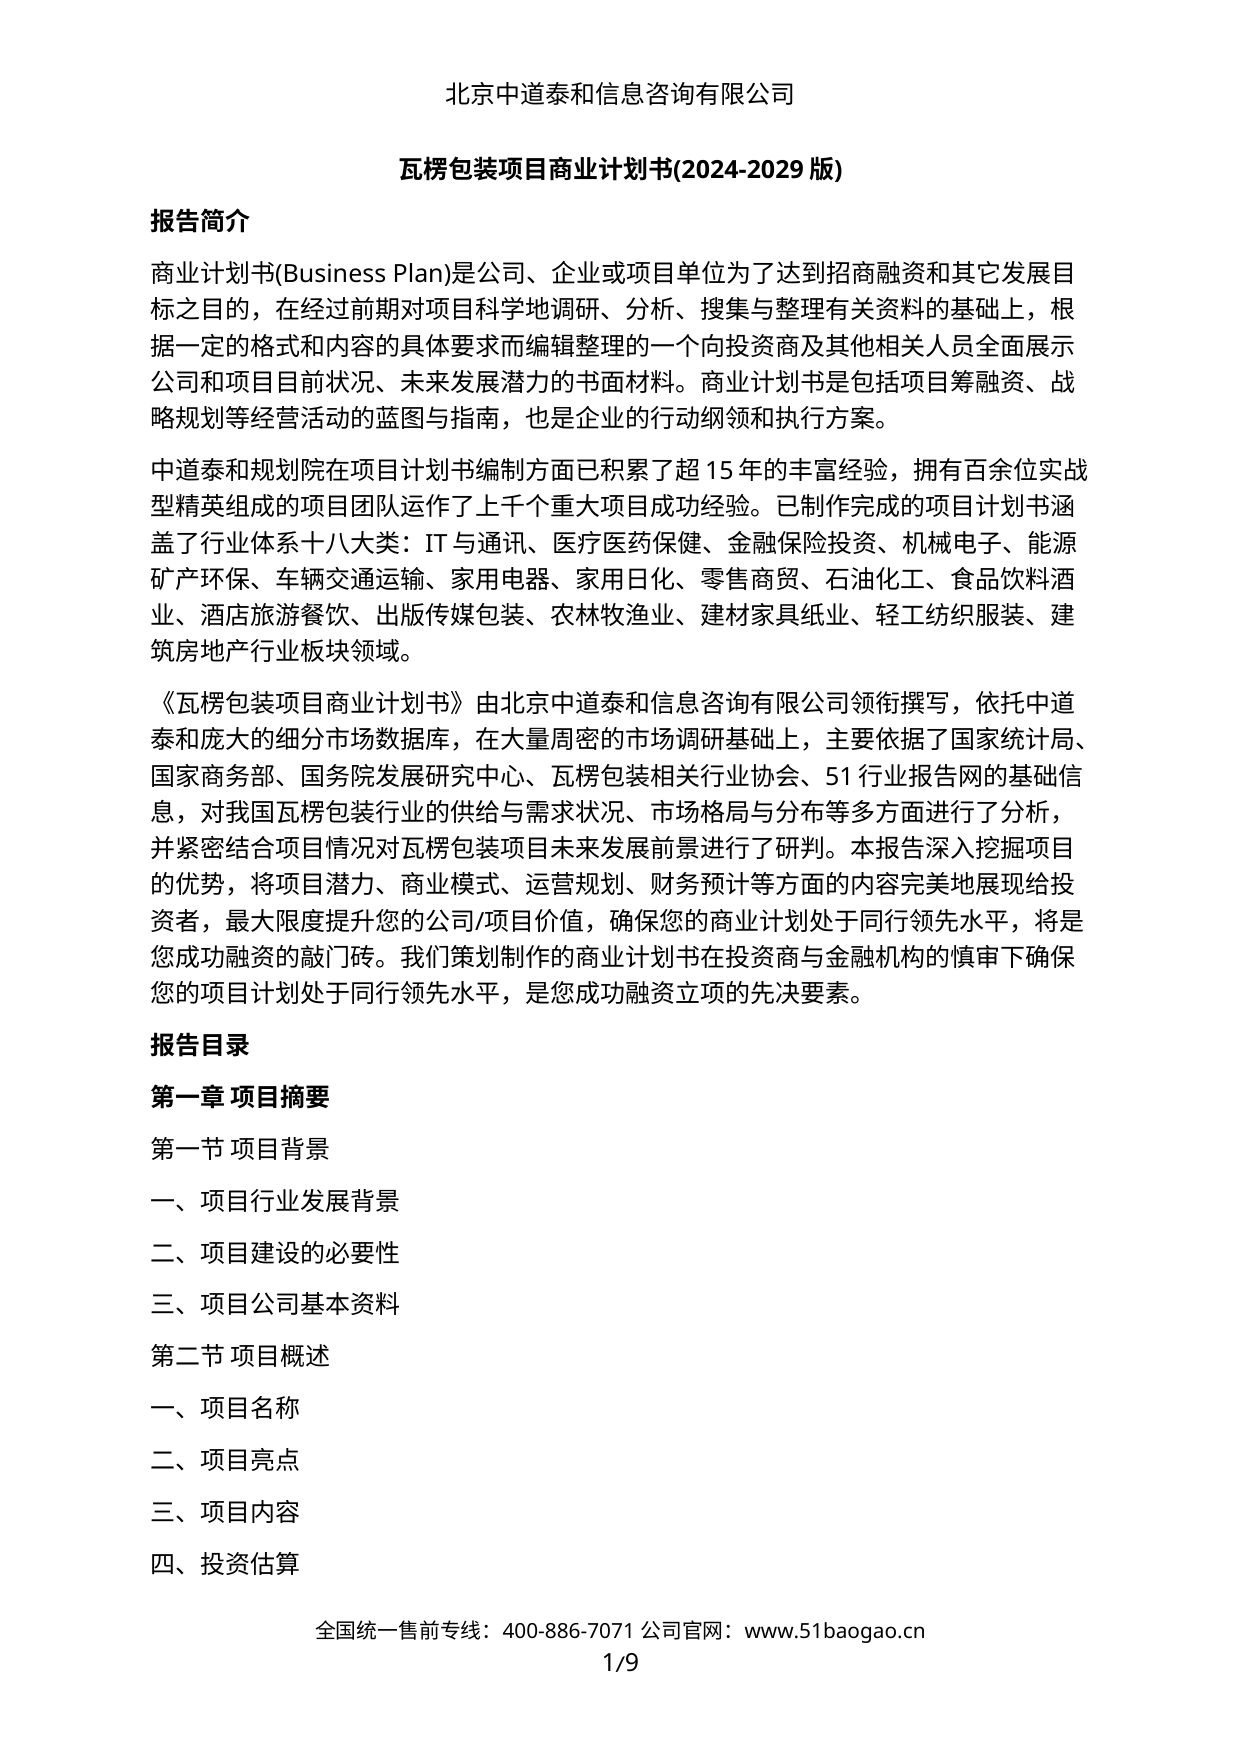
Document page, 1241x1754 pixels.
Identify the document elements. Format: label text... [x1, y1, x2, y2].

text 一、项目行业发展背景 [150, 1181, 1090, 1217]
text 第一节 项目背景 [150, 1129, 1090, 1166]
text 三、项目公司基本资料 [150, 1285, 1090, 1321]
text 二、项目建设的必要性 [150, 1233, 1090, 1269]
text 商业计划书(Business Plan)是公司、企业或项目单位为了达到招商融资和其它发展目标之目的，在经过前期对项目科学地调研、分析、搜集与整理有关资料的基础上，根据一定的格式和内容的具体要求而编辑整理的一个向投资商及其他相关人员全面展示公司和项目目前状况、未来发展潜力的书面材料。商业计划书是包括项目筹融资、战略规划等经营活动的蓝图与指南，也是企业的行动纲领和执行方案。 [150, 254, 1090, 435]
text 四、投资估算 [150, 1544, 1090, 1581]
text 第二节 项目概述 [150, 1337, 1090, 1373]
text 三、项目内容 [150, 1492, 1090, 1529]
text 中道泰和规划院在项目计划书编制方面已积累了超15年的丰富经验，拥有百余位实战型精英组成的项目团队运作了上千个重大项目成功经验。已制作完成的项目计划书涵盖了行业体系十八大类：IT与通讯、医疗医药保健、金融保险投资、机械电子、能源矿产环保、车辆交通运输、家用电器、家用日化、零售商贸、石油化工、食品饮料酒业、酒店旅游餐饮、出版传媒包装、农林牧渔业、建材家具纸业、轻工纺织服装、建筑房地产行业板块领域。 [150, 451, 1090, 668]
text 第一章 项目摘要 [150, 1077, 1090, 1114]
text 《瓦楞包装项目商业计划书》由北京中道泰和信息咨询有限公司领衔撰写，依托中道泰和庞大的细分市场数据库，在大量周密的市场调研基础上，主要依据了国家统计局、国家商务部、国务院发展研究中心、瓦楞包装相关行业协会、51行业报告网的基础信息，对我国瓦楞包装行业的供给与需求状况、市场格局与分布等多方面进行了分析，并紧密结合项目情况对瓦楞包装项目未来发展前景进行了研判。本报告深入挖掘项目的优势，将项目潜力、商业模式、运营规划、财务预计等方面的内容完美地展现给投资者，最大限度提升您的公司/项目价值，确保您的商业计划处于同行领先水平，将是您成功融资的敲门砖。我们策划制作的商业计划书在投资商与金融机构的慎审下确保您的项目计划处于同行领先水平，是您成功融资立项的先决要素。 [150, 684, 1090, 1010]
text 报告目录 [150, 1026, 1090, 1062]
text 一、项目名称 [150, 1389, 1090, 1425]
text 瓦楞包装项目商业计划书(2024-2029版) [150, 150, 1090, 186]
text 报告简介 [150, 202, 1090, 238]
text 二、项目亮点 [150, 1441, 1090, 1477]
